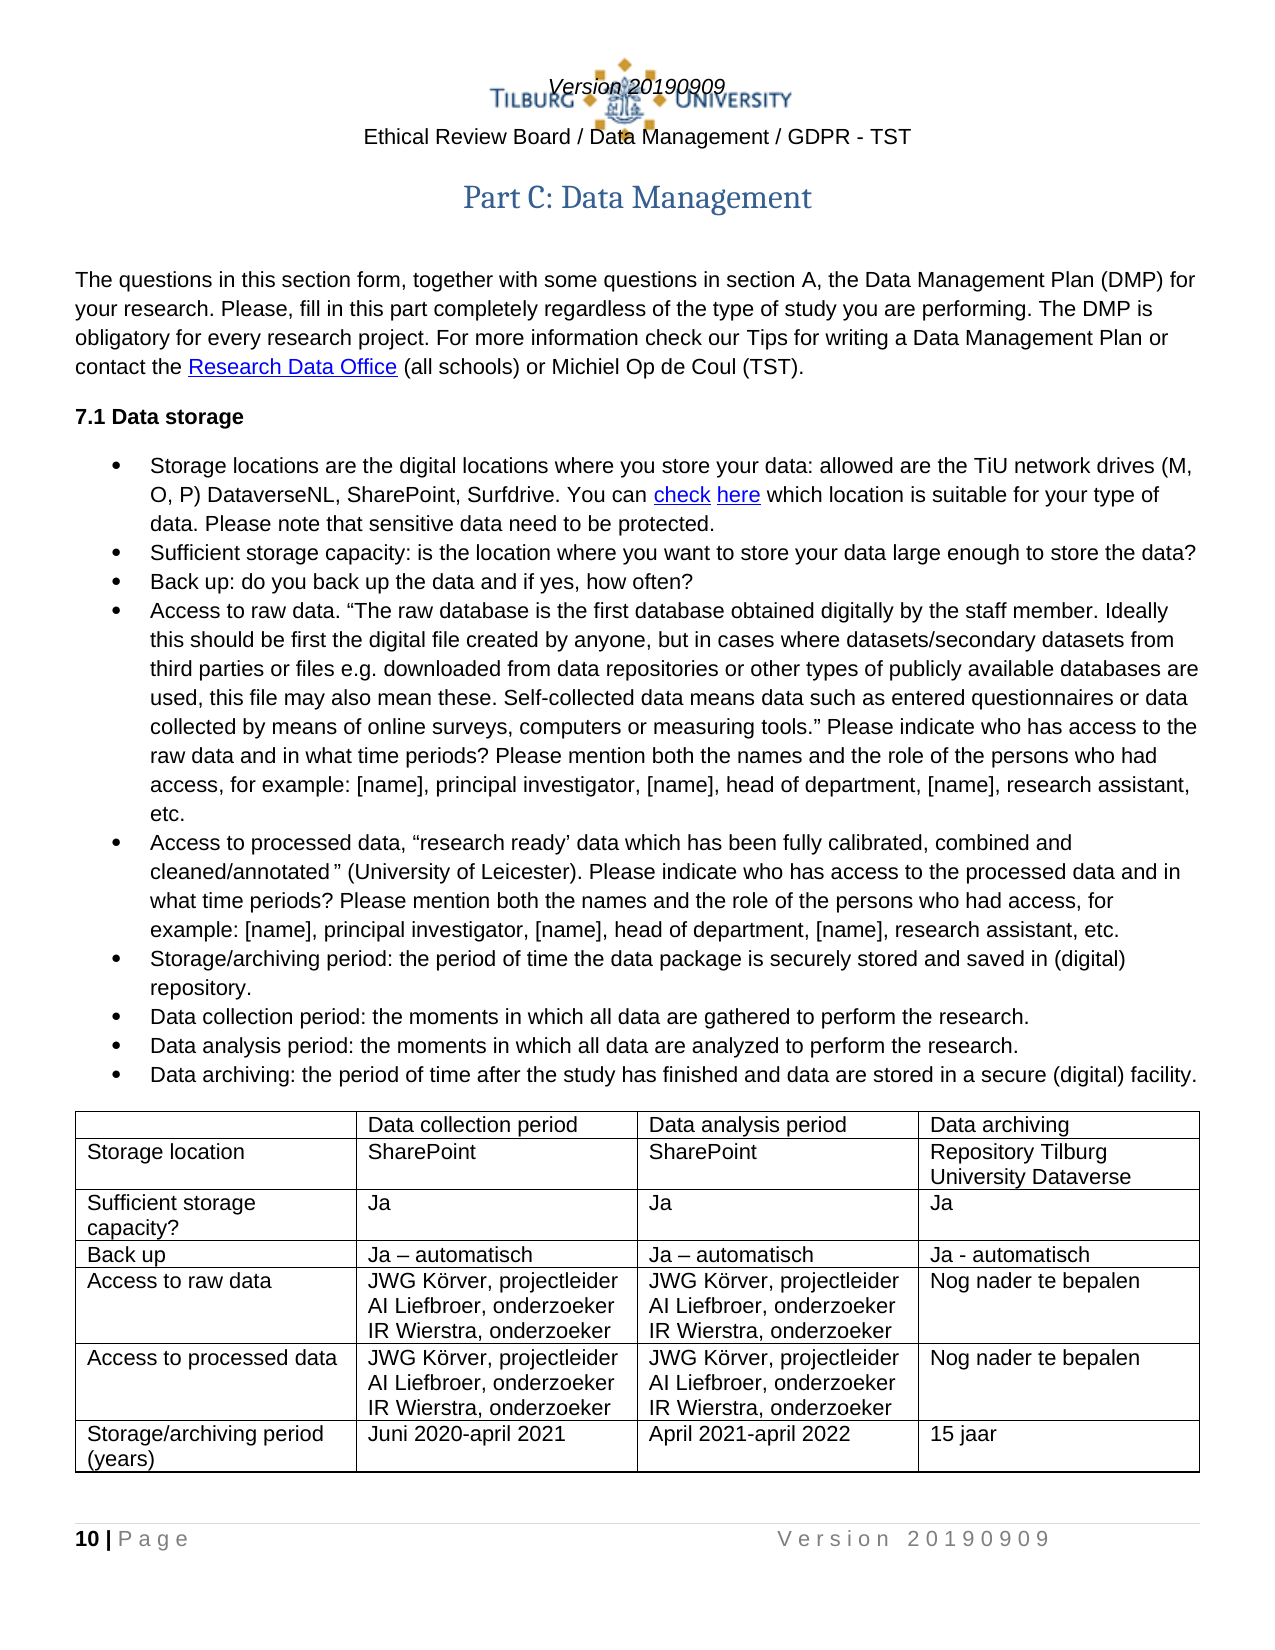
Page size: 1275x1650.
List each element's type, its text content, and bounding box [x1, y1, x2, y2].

table_cell Storage location [76, 1139, 356, 1189]
table_header [76, 1112, 356, 1137]
list Storage/archiving period: the period of time the data package is securely stored and saved in (digital) repository. [112, 946, 1200, 1000]
table_cell Back up [76, 1241, 356, 1267]
table_cell Ja [638, 1190, 918, 1240]
list Data analysis period: the moments in which all data are analyzed to perform the research. [112, 1032, 1200, 1058]
table_cell SharePoint [357, 1139, 637, 1189]
list Sufficient storage capacity: is the location where you want to store your data large enough to store the data? [112, 540, 1200, 565]
table_cell Repository Tilburg University Dataverse [919, 1139, 1199, 1189]
table_cell JWG Körver, projectleider AI Liefbroer, onderzoeker IR Wierstra, onderzoeker [638, 1344, 918, 1420]
list Access to processed data, “research ready’ data which has been fully calibrated, combined and cleaned/annotated ” (University of Leicester). Please indicate who has access to the processed data and in what time periods? Please mention both the names and the role of the persons who had access, for example: [name], principal investigator, [name], head of department, [name], research assistant, etc. [112, 830, 1200, 942]
table_cell Nog nader te bepalen [919, 1344, 1199, 1420]
list Data collection period: the moments in which all data are gathered to perform the research. [112, 1003, 1200, 1029]
table_cell SharePoint [638, 1139, 918, 1189]
text 7.1 Data storage [75, 403, 1200, 429]
text The questions in this section form, together with some questions in section A, the Data Management Plan (DMP) for your research. Please, fill in this part completely regardless of the type of study you are performing. The DMP is obligatory for every research project. For more information check our Tips for writing a Data Management Plan or contact the Research Data Office (all schools) or Michiel Op de Coul (TST). [75, 267, 1200, 379]
table_header Data analysis period [638, 1112, 918, 1137]
list Data archiving: the period of time after the study has finished and data are stored in a secure (digital) facility. [112, 1061, 1200, 1087]
list Storage locations are the digital locations where you store your data: allowed are the TiU network drives (M, O, P) DataverseNL, SharePoint, Surfdrive. You can check here which location is suitable for your type of data. Please note that sensitive data need to be protected. [112, 453, 1200, 536]
list Access to raw data. “The raw database is the first database obtained digitally by the staff member. Ideally this should be first the digital file created by anyone, but in cases where datasets/secondary datasets from third parties or files e.g. downloaded from data repositories or other types of publicly available databases are used, this file may also mean these. Self-collected data means data such as entered questionnaires or data collected by means of online surveys, computers or measuring tools.” Please indicate who has access to the raw data and in what time periods? Please mention both the names and the role of the persons who had access, for example: [name], principal investigator, [name], head of department, [name], research assistant, etc. [112, 598, 1200, 826]
table_cell JWG Körver, projectleider AI Liefbroer, onderzoeker IR Wierstra, onderzoeker [638, 1268, 918, 1343]
table_cell Ja [919, 1190, 1199, 1240]
table_cell 15 jaar [919, 1421, 1199, 1471]
subtitle Part C: Data Management [75, 179, 1200, 217]
table_cell Ja [357, 1190, 637, 1240]
table_cell April 2021-april 2022 [638, 1421, 918, 1471]
table_cell JWG Körver, projectleider AI Liefbroer, onderzoeker IR Wierstra, onderzoeker [357, 1344, 637, 1420]
table_cell Sufficient storage capacity? [76, 1190, 356, 1240]
table_cell Storage/archiving period (years) [76, 1421, 356, 1471]
list Back up: do you back up the data and if yes, how often? [112, 569, 1200, 594]
table_cell Nog nader te bepalen [919, 1268, 1199, 1343]
table_cell Ja – automatisch [357, 1241, 637, 1267]
table_cell Ja – automatisch [638, 1241, 918, 1267]
table_cell Access to processed data [76, 1344, 356, 1420]
table_cell Juni 2020-april 2021 [357, 1421, 637, 1471]
table_cell Access to raw data [76, 1268, 356, 1343]
picture [489, 34, 793, 160]
table_header Data collection period [357, 1112, 637, 1137]
table_header Data archiving [919, 1112, 1199, 1137]
table_cell Ja - automatisch [919, 1241, 1199, 1267]
table_cell JWG Körver, projectleider AI Liefbroer, onderzoeker IR Wierstra, onderzoeker [357, 1268, 637, 1343]
